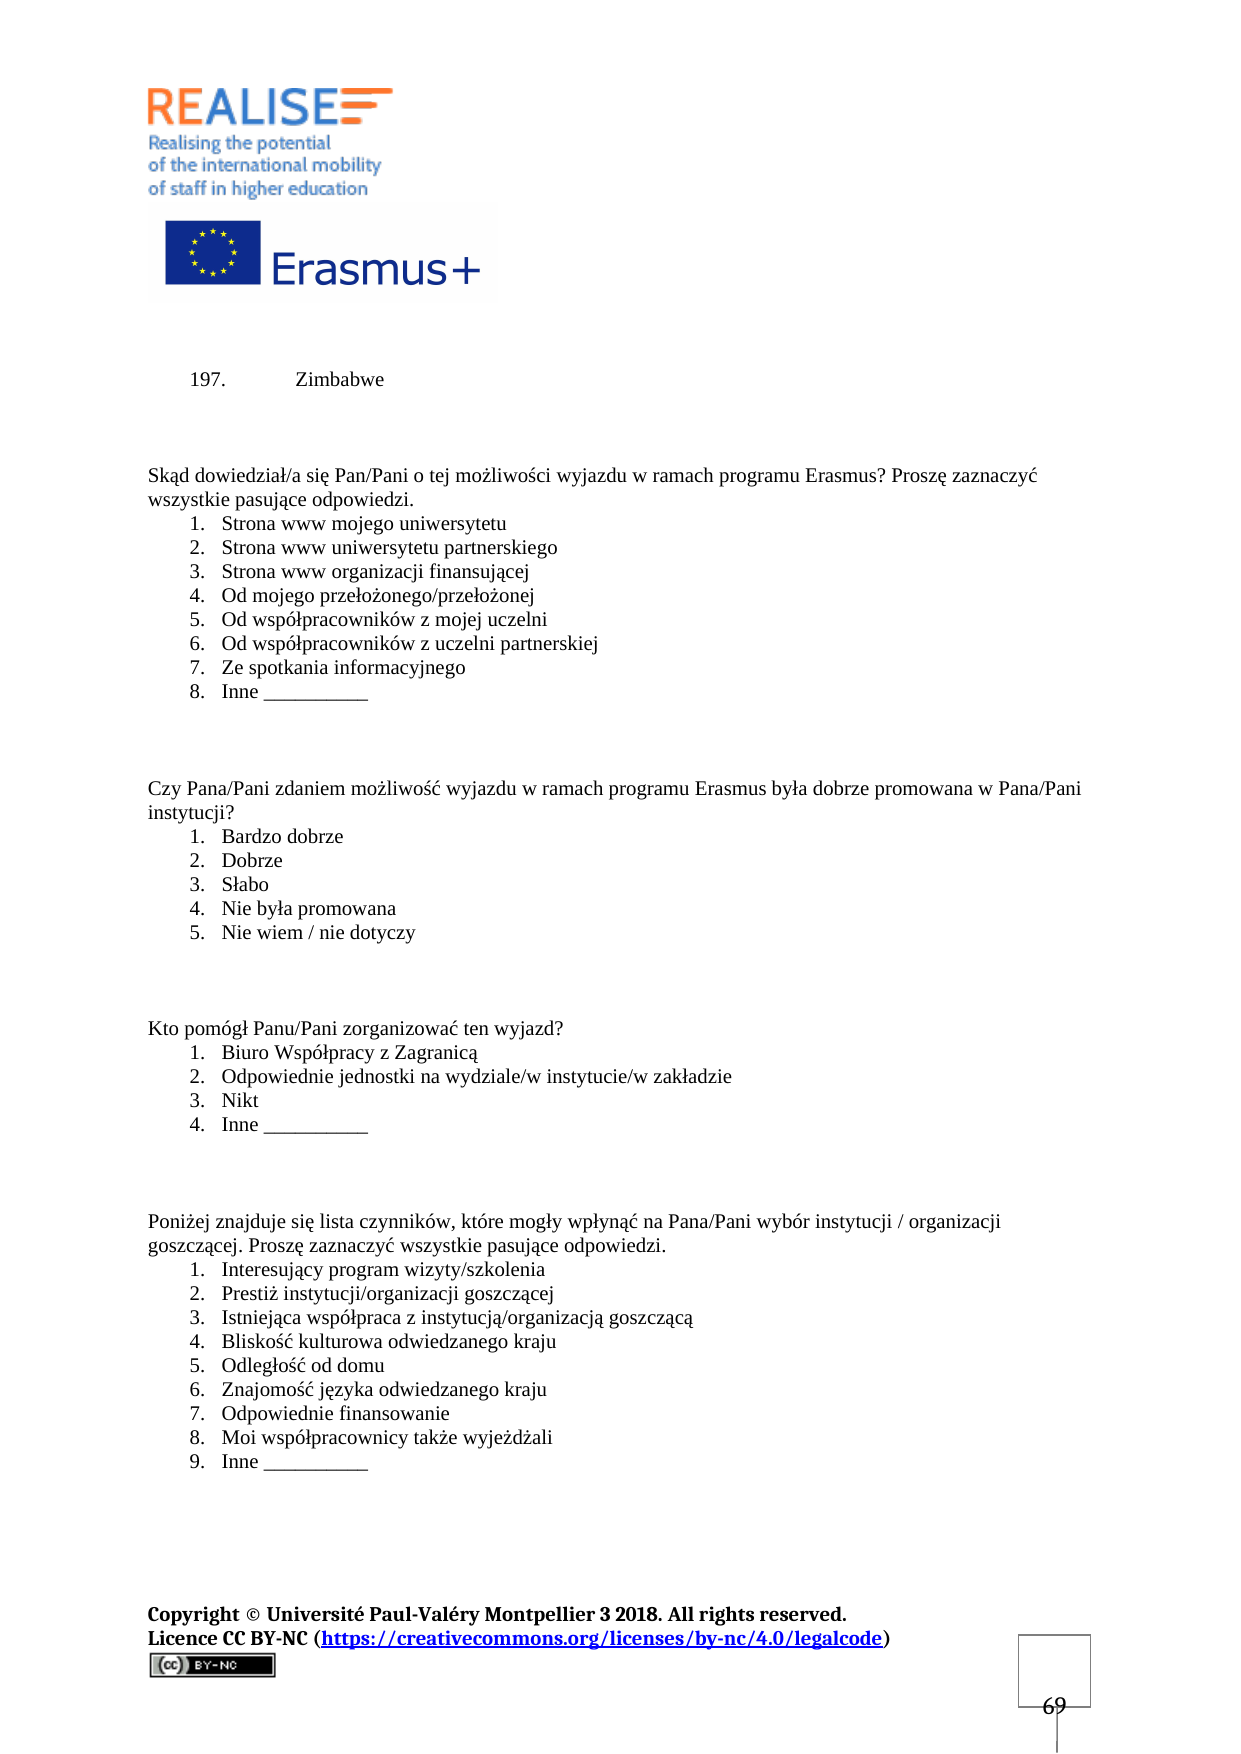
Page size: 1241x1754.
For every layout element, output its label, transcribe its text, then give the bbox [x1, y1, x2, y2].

list Moi współpracownicy także wyjeżdżali [189, 1425, 1092, 1449]
list Strona www uniwersytetu partnerskiego [189, 535, 1092, 559]
list Inne __________ [189, 1112, 1092, 1136]
picture [147, 1650, 279, 1681]
text Kto pomógł Panu/Pani zorganizować ten wyjazd? [148, 1016, 1092, 1040]
list Dobrze [189, 848, 1092, 872]
list Słabo [189, 872, 1092, 896]
text Skąd dowiedział/a się Pan/Pani o tej możliwości wyjazdu w ramach programu Erasmus? Proszę zaznaczyć wszystkie pasujące odpowiedzi. [148, 463, 1092, 511]
list Inne __________ [189, 1449, 1092, 1473]
list Zimbabwe [189, 366, 1092, 391]
list Od współpracowników z mojej uczelni [189, 607, 1092, 631]
list Prestiż instytucji/organizacji goszczącej [189, 1281, 1092, 1305]
list Bardzo dobrze [189, 824, 1092, 848]
list Odpowiednie jednostki na wydziale/w instytucie/w zakładzie [189, 1064, 1092, 1088]
list Od mojego przełożonego/przełożonej [189, 583, 1092, 607]
list Znajomość języka odwiedzanego kraju [189, 1377, 1092, 1401]
list Interesujący program wizyty/szkolenia [189, 1257, 1092, 1281]
list Strona www mojego uniwersytetu [189, 511, 1092, 535]
list Nie była promowana [189, 896, 1092, 920]
text Poniżej znajduje się lista czynników, które mogły wpłynąć na Pana/Pani wybór instytucji / organizacji goszczącej. Proszę zaznaczyć wszystkie pasujące odpowiedzi. [148, 1209, 1092, 1257]
list Ze spotkania informacyjnego [189, 655, 1092, 679]
list Nikt [189, 1088, 1092, 1112]
list Inne __________ [189, 679, 1092, 703]
list Strona www organizacji finansującej [189, 559, 1092, 583]
list Od współpracowników z uczelni partnerskiej [189, 631, 1092, 655]
list Odległość od domu [189, 1353, 1092, 1377]
text Czy Pana/Pani zdaniem możliwość wyjazdu w ramach programu Erasmus była dobrze promowana w Pana/Pani instytucji? [148, 776, 1092, 824]
list Odpowiednie finansowanie [189, 1401, 1092, 1425]
picture [147, 88, 498, 303]
list Bliskość kulturowa odwiedzanego kraju [189, 1329, 1092, 1353]
list Nie wiem / nie dotyczy [189, 920, 1092, 944]
list Istniejąca współpraca z instytucją/organizacją goszczącą [189, 1305, 1092, 1329]
list Biuro Współpracy z Zagranicą [189, 1040, 1092, 1064]
